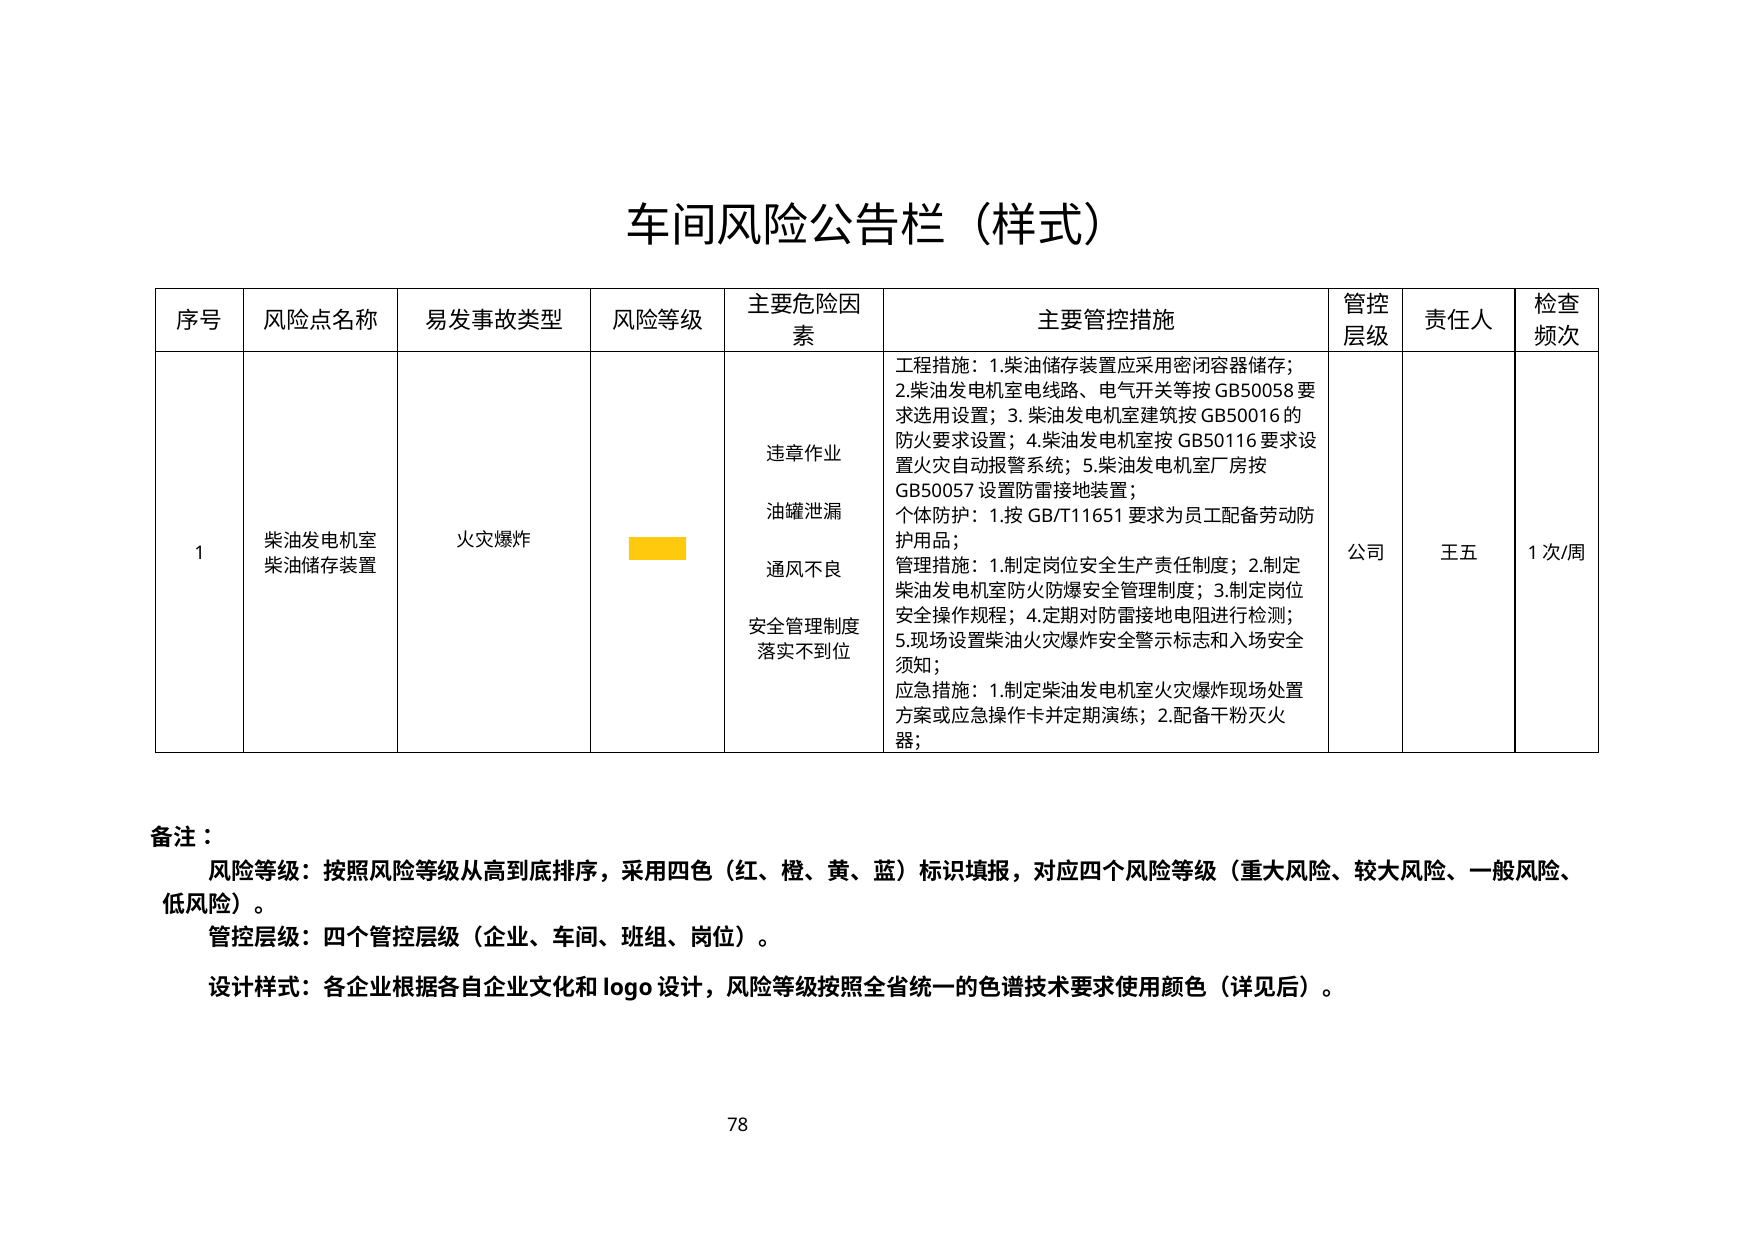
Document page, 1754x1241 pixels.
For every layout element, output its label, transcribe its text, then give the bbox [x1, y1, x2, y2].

table_cell 柴油发电机室 柴油储存装置 [244, 352, 397, 752]
table_header 管控层级 [1329, 289, 1402, 351]
table_header 责任人 [1403, 289, 1514, 351]
table_cell 王五 [1403, 352, 1514, 752]
text 风险等级：按照风险等级从高到底排序，采用四色（红、橙、黄、蓝）标识填报，对应四个风险等级（重大风险、较大风险、一般风险、低风险）。 [162, 853, 1604, 919]
text 管控层级：四个管控层级（企业、车间、班组、岗位）。 [162, 919, 1604, 952]
table_cell 1 [156, 352, 243, 752]
table_header 风险点名称 [244, 289, 397, 351]
table_cell [591, 352, 724, 752]
table_header 易发事故类型 [398, 289, 590, 351]
text 车间风险公告栏（样式） [150, 188, 1604, 254]
table_header 风险等级 [591, 289, 724, 351]
table_cell 违章作业 油罐泄漏 通风不良 安全管理制度 落实不到位 [725, 352, 883, 752]
text 设计样式：各企业根据各自企业文化和logo设计，风险等级按照全省统一的色谱技术要求使用颜色（详见后）。 [162, 952, 1604, 1019]
table_cell 工程措施：1.柴油储存装置应采用密闭容器储存；2.柴油发电机室电线路、电气开关等按GB50058要求选用设置；3. 柴油发电机室建筑按GB50016的防火要求设置；4.柴油发电机室按 GB50116要求设置火灾自动报警系统；5.柴油发电机室厂房按GB50057设置防雷接地装置； 个体防护：1.按 GB/T11651要求为员工配备劳动防护用品； 管理措施：1.制定岗位安全生产责任制度；2.制定柴油发电机室防火防爆安全管理制度；3.制定岗位安全操作规程；4.定期对防雷接地电阻进行检测；5.现场设置柴油火灾爆炸安全警示标志和入场安全须知； 应急措施：1.制定柴油发电机室火灾爆炸现场处置方案或应急操作卡并定期演练；2.配备干粉灭火器； [884, 352, 1328, 752]
table_cell 1次/周 [1516, 352, 1598, 752]
table_header 主要管控措施 [884, 289, 1328, 351]
table_header 检查 频次 [1516, 289, 1598, 351]
table_header 主要危险因素 [725, 289, 883, 351]
table_header 序号 [156, 289, 243, 351]
table_cell 火灾爆炸 [398, 352, 590, 752]
text 备注： [150, 819, 1604, 853]
table_cell 公司 [1329, 352, 1402, 752]
picture [628, 537, 687, 560]
